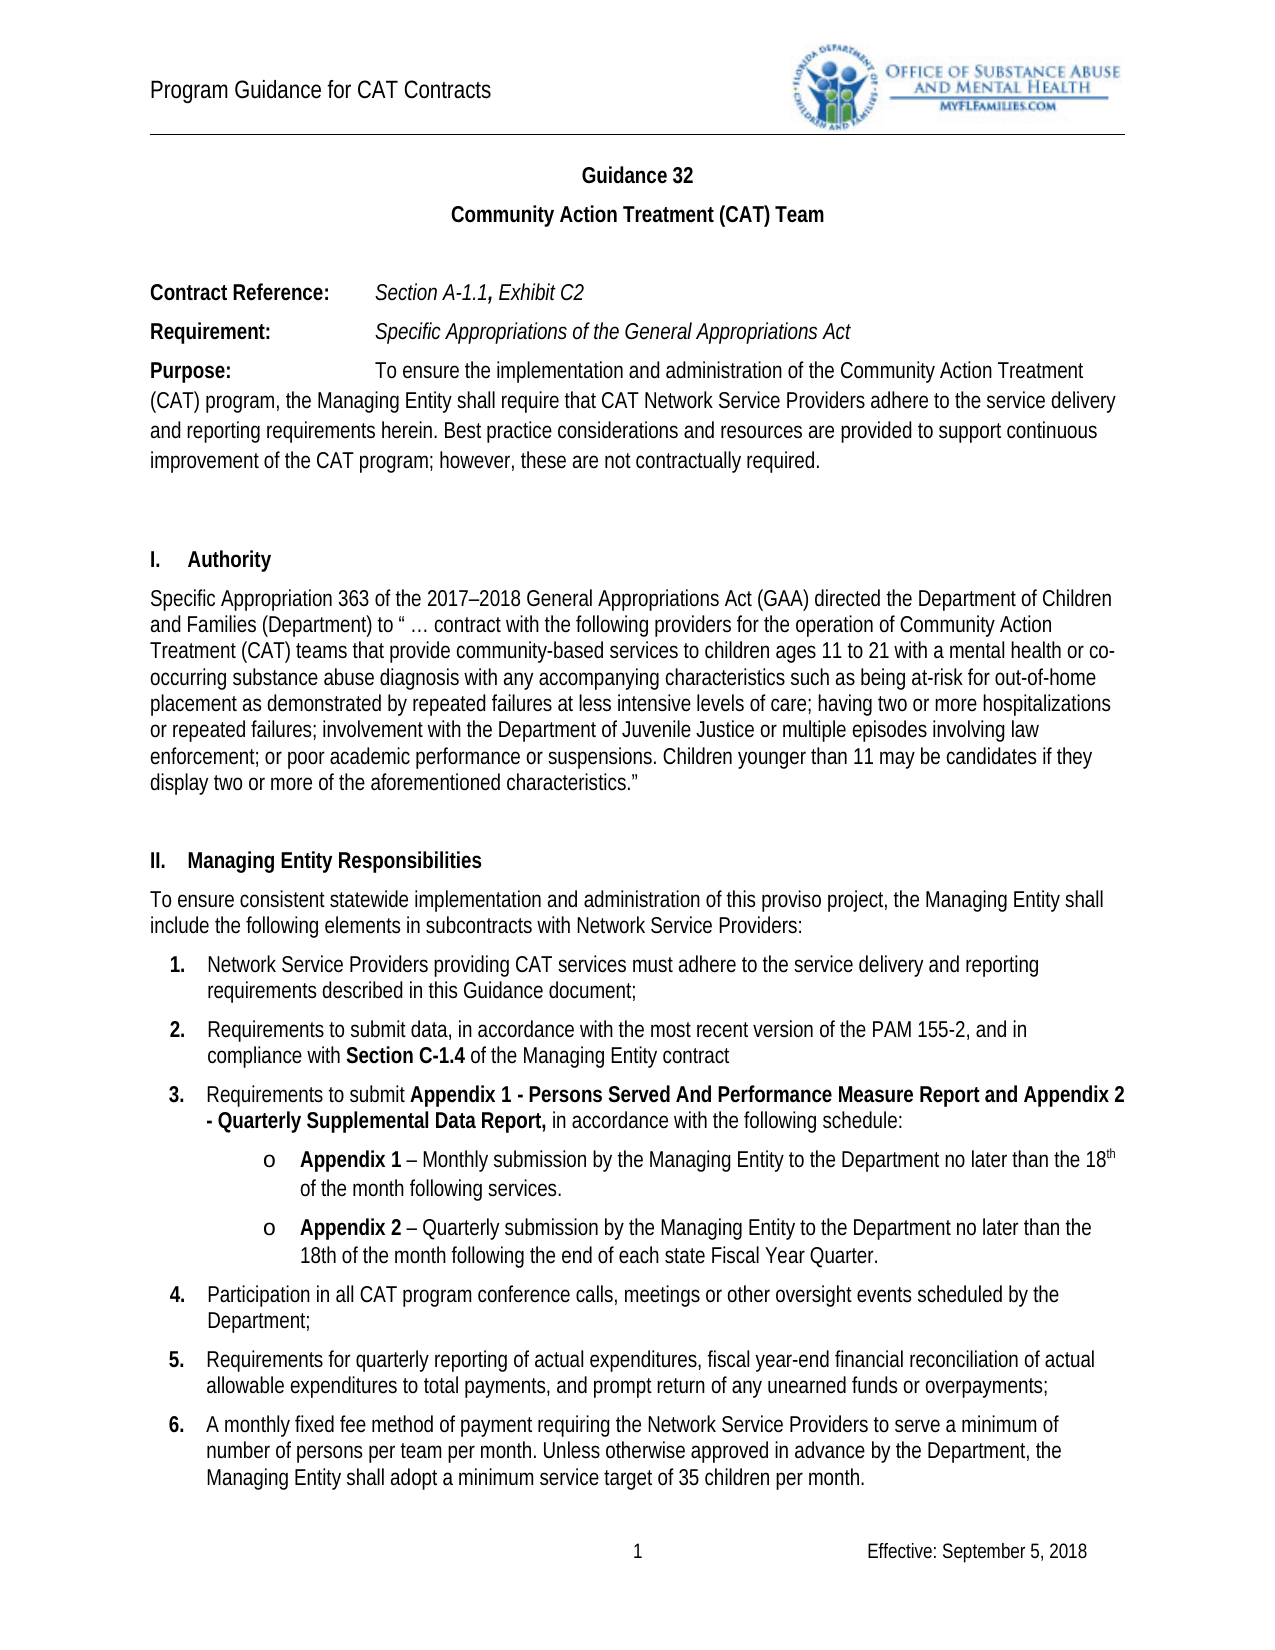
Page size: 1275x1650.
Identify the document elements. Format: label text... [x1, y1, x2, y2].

text Contract Reference: Section A-1.1, Exhibit C2 [150, 279, 1125, 305]
text Requirement: Specific Appropriations of the General Appropriations Act [150, 318, 1125, 344]
text Specific Appropriation 363 of the 2017–2018 General Appropriations Act (GAA) directed the Department of Children and Families (Department) to “ … contract with the following providers for the operation of Community Action Treatment (CAT) teams that provide community-based services to children ages 11 to 21 with a mental health or co-occurring substance abuse diagnosis with any accompanying characteristics such as being at-risk for out-of-home placement as demonstrated by repeated failures at less intensive levels of care; having two or more hospitalizations or repeated failures; involvement with the Department of Juvenile Justice or multiple episodes involving law enforcement; or poor academic performance or suspensions. Children younger than 11 may be candidates if they display two or more of the aforementioned characteristics.” [150, 584, 1125, 795]
list Requirements to submit data, in accordance with the most recent version of the PAM 155-2, and in compliance with Section C-1.4 of the Managing Entity contract [169, 1016, 1125, 1069]
subtitle Authority [150, 546, 1125, 572]
text Guidance 32 [150, 162, 1125, 189]
text Community Action Treatment (CAT) Team [150, 201, 1125, 228]
list A monthly fixed fee method of payment requiring the Network Service Providers to serve a minimum of number of persons per team per month. Unless otherwise approved in advance by the Department, the Managing Entity shall adopt a minimum service target of 35 children per month. [169, 1411, 1125, 1490]
text Purpose: To ensure the implementation and administration of the Community Action Treatment (CAT) program, the Managing Entity shall require that CAT Network Service Providers adhere to the service delivery and reporting requirements herein. Best practice considerations and resources are provided to support continuous improvement of the CAT program; however, these are not contractually required. [150, 357, 1125, 474]
list Network Service Providers providing CAT services must adhere to the service delivery and reporting requirements described in this Guidance document; [169, 951, 1125, 1003]
list Appendix 2 – Quarterly submission by the Managing Entity to the Department no later than the 18th of the month following the end of each state Fiscal Year Quarter. [262, 1213, 1125, 1268]
list Appendix 1 – Monthly submission by the Managing Entity to the Department no later than the 18th of the month following services. [262, 1146, 1125, 1201]
list Requirements to submit Appendix 1 - Persons Served And Performance Measure Report and Appendix 2 - Quarterly Supplemental Data Report, in accordance with the following schedule: [169, 1081, 1125, 1134]
subtitle Managing Entity Responsibilities [150, 847, 1125, 873]
text To ensure consistent statewide implementation and administration of this proviso project, the Managing Entity shall include the following elements in subcontracts with Network Service Providers: [150, 886, 1125, 938]
list Participation in all CAT program conference calls, meetings or other oversight events scheduled by the Department; [169, 1281, 1125, 1333]
picture [790, 43, 1122, 132]
list Requirements for quarterly reporting of actual expenditures, fiscal year-end financial reconciliation of actual allowable expenditures to total payments, and prompt return of any unearned funds or overpayments; [169, 1346, 1125, 1399]
